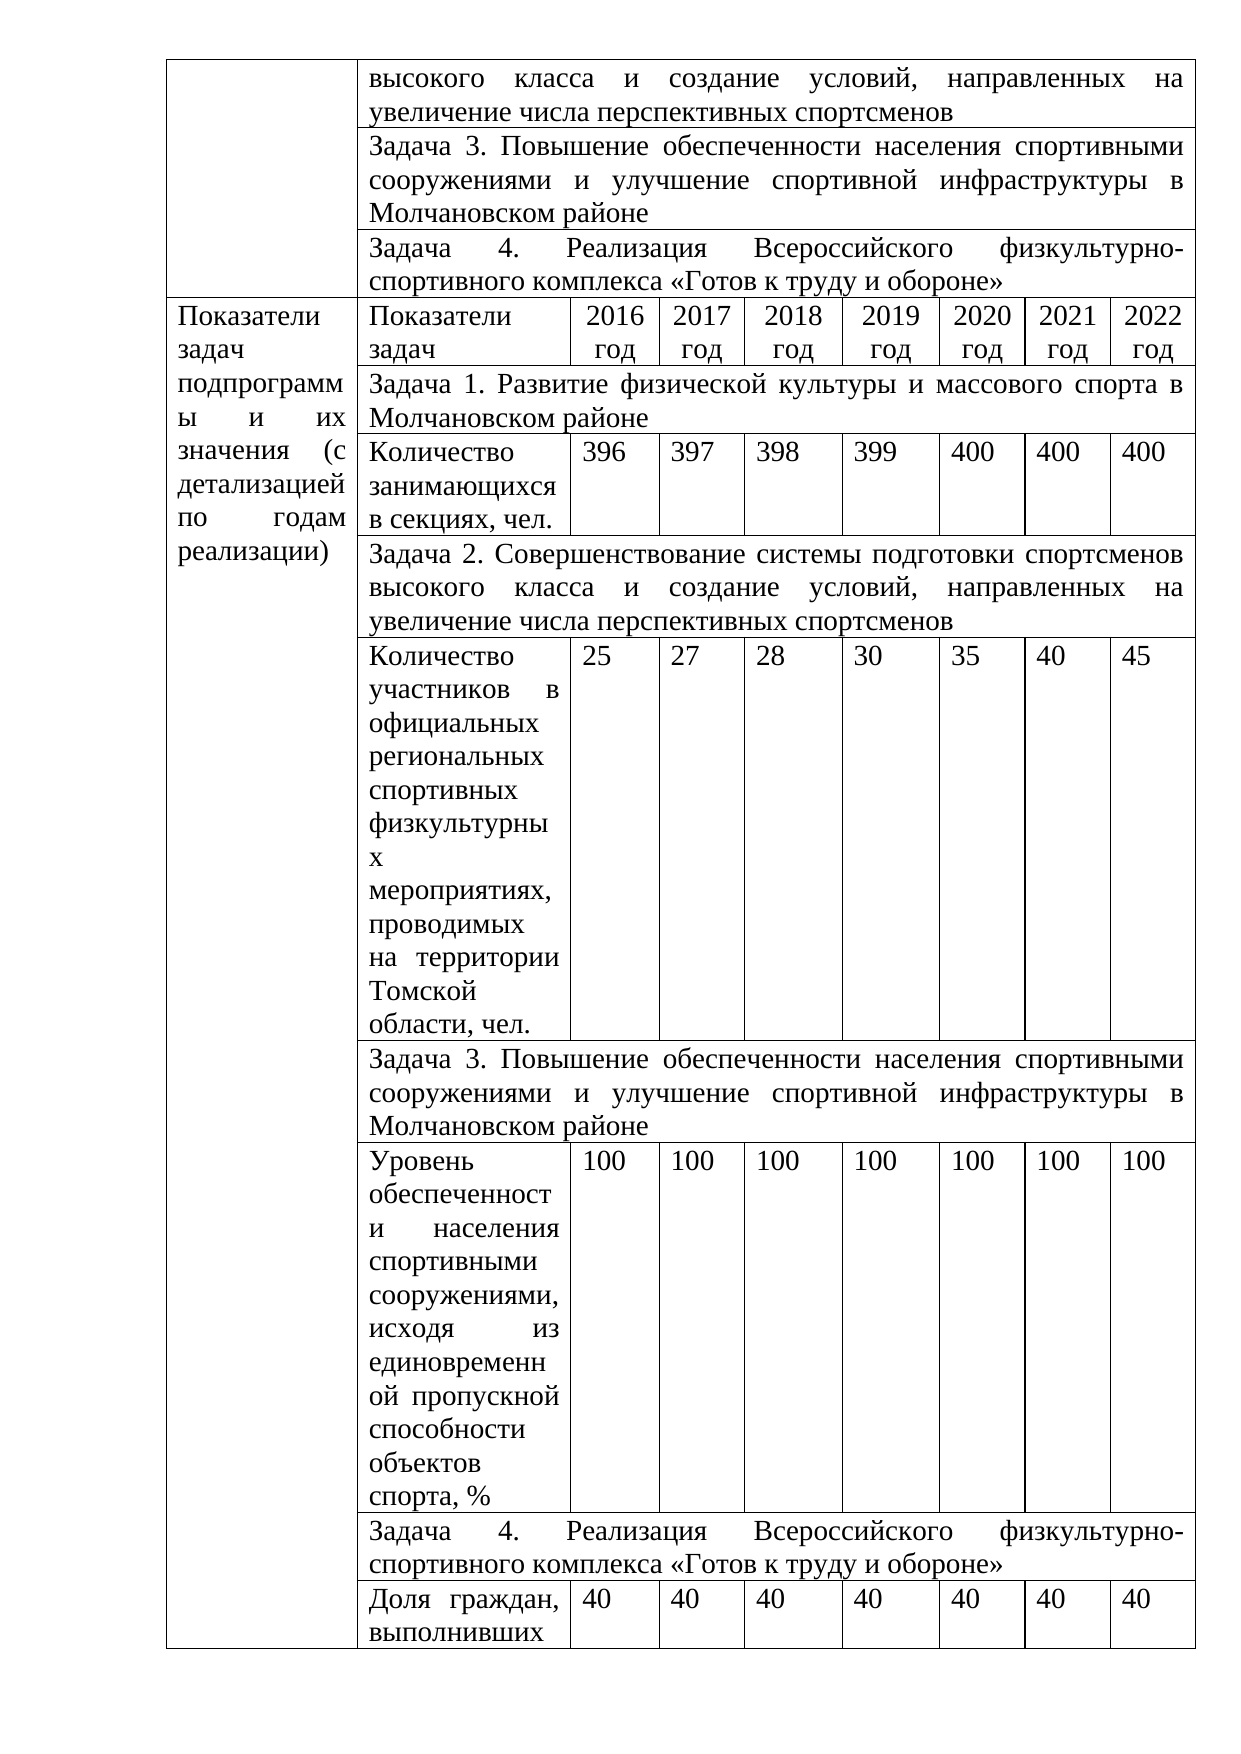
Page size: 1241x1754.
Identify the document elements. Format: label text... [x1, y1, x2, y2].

table_cell 100 [940, 1143, 1024, 1512]
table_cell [358, 1581, 570, 1648]
table_cell 397 [660, 434, 744, 535]
table_cell 100 [571, 1143, 659, 1512]
table_cell 40 [571, 1581, 659, 1648]
table_cell 35 [940, 638, 1024, 1040]
table_cell 2020 год [940, 298, 1024, 365]
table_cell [358, 60, 1195, 127]
table_cell Задача 4. Реализация Всероссийского физкультурно-спортивного комплекса «Готов к труду и обороне» [358, 230, 1195, 297]
table_cell 2022 год [1111, 298, 1195, 365]
table_cell 398 [745, 434, 842, 535]
table_cell 100 [745, 1143, 842, 1512]
table_cell Задача 4. Реализация Всероссийского физкультурно-спортивного комплекса «Готов к труду и обороне» [358, 1513, 1195, 1580]
table_cell 40 [1026, 1581, 1110, 1648]
table_cell 100 [843, 1143, 939, 1512]
table_cell 40 [745, 1581, 842, 1648]
table_cell Задача 1. Развитие физической культуры и массового спорта в Молчановском районе [358, 366, 1195, 433]
table_cell Количество участников в официальных региональных спортивных физкультурных мероприятиях, проводимых на территории Томской области, чел. [358, 638, 570, 1040]
table_cell Задача 3. Повышение обеспеченности населения спортивными сооружениями и улучшение спортивной инфраструктуры в Молчановском районе [358, 1041, 1195, 1142]
table_cell 2016 год [571, 298, 659, 365]
table_cell Количество занимающихся в секциях, чел. [358, 434, 570, 535]
table_cell 399 [843, 434, 939, 535]
table_cell 396 [571, 434, 659, 535]
table_cell 40 [843, 1581, 939, 1648]
table_cell 40 [1111, 1581, 1195, 1648]
table_cell 40 [660, 1581, 744, 1648]
table_cell Показатели задач подпрограммы и их значения (с детализацией по годам реализации) [167, 298, 357, 1648]
table_cell 40 [1026, 638, 1110, 1040]
table_cell Задача 3. Повышение обеспеченности населения спортивными сооружениями и улучшение спортивной инфраструктуры в Молчановском районе [358, 128, 1195, 229]
table_cell 400 [1026, 434, 1110, 535]
table_cell 400 [940, 434, 1024, 535]
table_cell 100 [660, 1143, 744, 1512]
table_cell 40 [940, 1581, 1024, 1648]
table_cell 100 [1111, 1143, 1195, 1512]
table_cell 400 [1111, 434, 1195, 535]
table_cell Уровень обеспеченности населения спортивными сооружениями, исходя из единовременной пропускной способности объектов спорта, % [358, 1143, 570, 1512]
table_cell 28 [745, 638, 842, 1040]
table_cell 2018 год [745, 298, 842, 365]
table_cell 45 [1111, 638, 1195, 1040]
table_cell 2019 год [843, 298, 939, 365]
table_cell 2017 год [660, 298, 744, 365]
table_cell 30 [843, 638, 939, 1040]
table_cell 2021 год [1026, 298, 1110, 365]
table_cell Показатели задач [358, 298, 570, 365]
table_cell 100 [1026, 1143, 1110, 1512]
table_cell 27 [660, 638, 744, 1040]
table_cell 25 [571, 638, 659, 1040]
